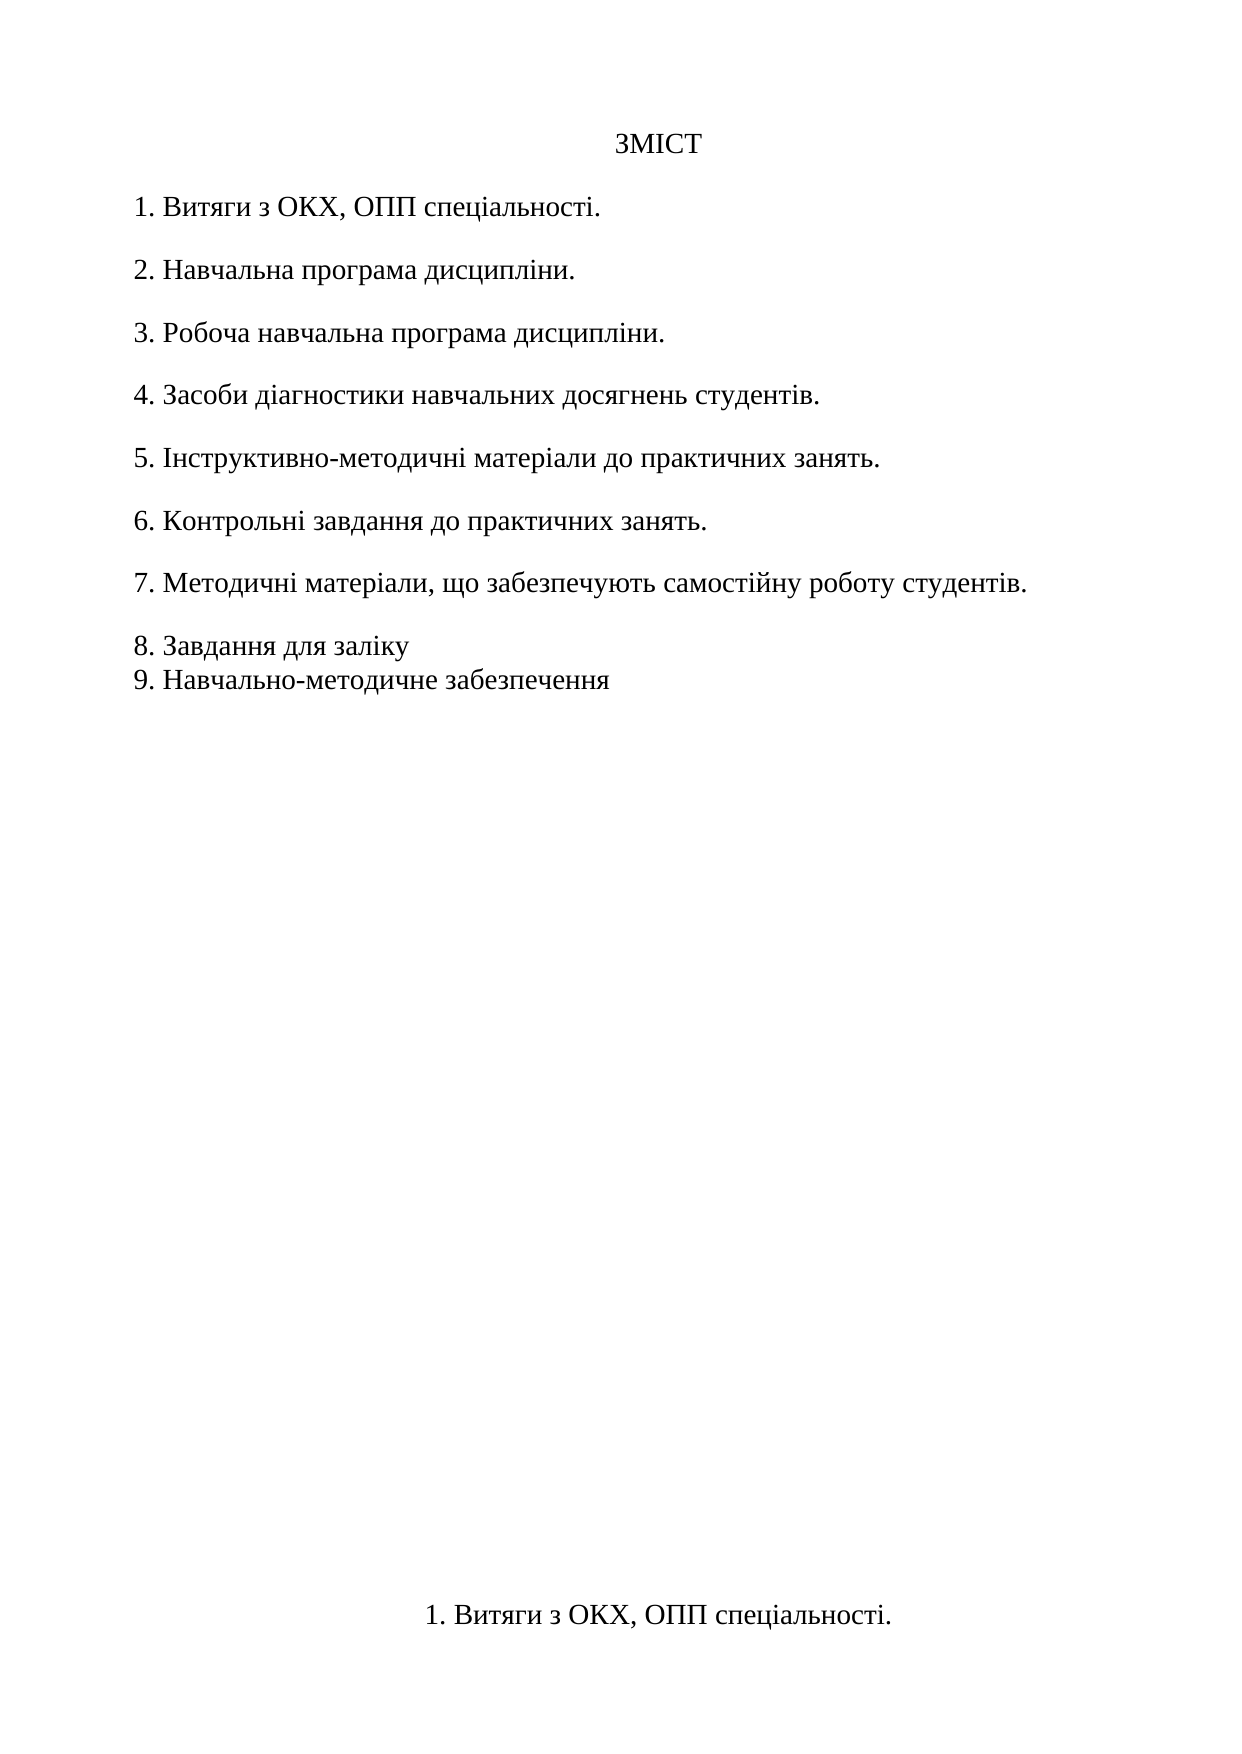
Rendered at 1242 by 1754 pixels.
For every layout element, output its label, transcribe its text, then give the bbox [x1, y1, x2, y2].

text ЗМІСТ [133, 127, 1183, 160]
text 6. Контрольні завдання до практичних занять. [133, 503, 1183, 536]
text 1. Витяги з ОКХ, ОПП спеціальності. [133, 1597, 1183, 1631]
text 3. Робоча навчальна програма дисципліни. [133, 315, 1183, 348]
text 2. Навчальна програма дисципліни. [133, 252, 1183, 286]
text 8. Завдання для заліку [133, 628, 1183, 662]
text 5. Інструктивно-методичні матеріали до практичних занять. [133, 440, 1183, 474]
text 1. Витяги з ОКХ, ОПП спеціальності. [133, 189, 1183, 223]
text 9. Навчально-методичне забезпечення [133, 662, 1183, 695]
text 4. Засоби діагностики навчальних досягнень студентів. [133, 377, 1183, 411]
text 7. Методичні матеріали, що забезпечують самостійну роботу студентів. [133, 566, 1183, 599]
